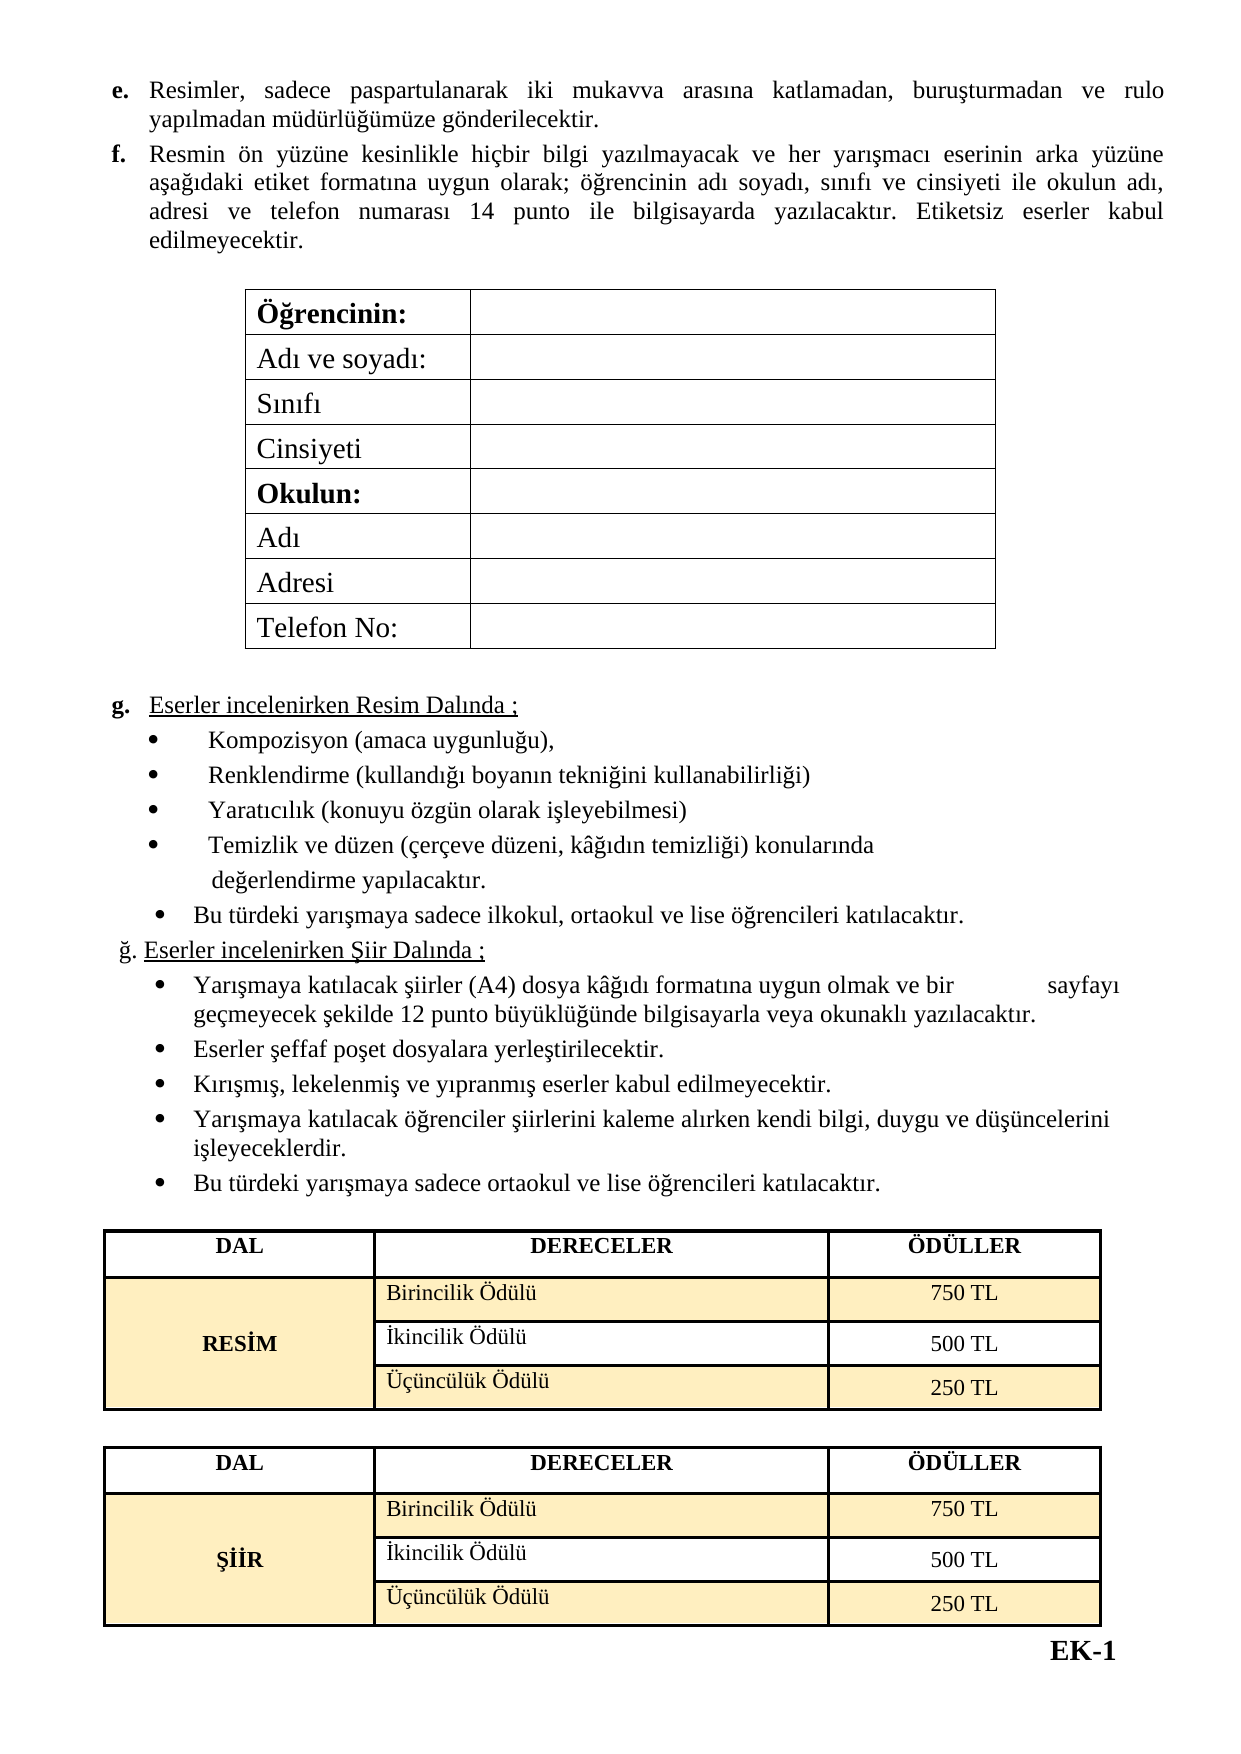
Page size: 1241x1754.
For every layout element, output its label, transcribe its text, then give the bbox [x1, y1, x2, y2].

table_cell [471, 380, 995, 423]
table_cell 250 TL [830, 1583, 1099, 1623]
table_header DAL [106, 1449, 373, 1492]
table_cell [471, 514, 995, 558]
table_cell Okulun: [246, 469, 470, 513]
table_header DERECELER [376, 1449, 827, 1492]
list Bu türdeki yarışmaya sadece ilkokul, ortaokul ve lise öğrencileri katılacaktır. [156, 900, 1165, 929]
text değerlendirme yapılacaktır. [149, 865, 1165, 894]
table_cell Adı [246, 514, 470, 558]
table_cell ŞİİR [106, 1495, 373, 1623]
table_header Öğrencinin: [246, 290, 470, 334]
table_cell [471, 469, 995, 513]
list Kırışmış, lekelenmiş ve yıpranmış eserler kabul edilmeyecektir. [156, 1069, 1165, 1098]
list Eserler incelenirken Resim Dalında ; [111, 690, 1165, 719]
list Renklendirme (kullandığı boyanın tekniğini kullanabilirliği) [149, 760, 1165, 789]
table_cell 250 TL [830, 1367, 1099, 1407]
text ğ. Eserler incelenirken Şiir Dalında ; [75, 935, 1165, 964]
table_cell Birincilik Ödülü [376, 1279, 827, 1320]
table_cell [471, 335, 995, 378]
text EK-1 [75, 1633, 1165, 1666]
table_header [471, 290, 995, 334]
list Temizlik ve düzen (çerçeve düzeni, kâğıdın temizliği) konularında [149, 830, 1165, 859]
list Yarışmaya katılacak öğrenciler şiirlerini kaleme alırken kendi bilgi, duygu ve düşüncelerini işleyeceklerdir. [156, 1104, 1165, 1161]
table_cell [471, 425, 995, 468]
table_cell 500 TL [830, 1323, 1099, 1364]
list Resmin ön yüzüne kesinlikle hiçbir bilgi yazılmayacak ve her yarışmacı eserinin arka yüzüne aşağıdaki etiket formatına uygun olarak; öğrencinin adı soyadı, sınıfı ve cinsiyeti ile okulun adı, adresi ve telefon numarası 14 punto ile bilgisayarda yazılacaktır. Etiketsiz eserler kabul edilmeyecektir. [111, 139, 1165, 254]
table_header ÖDÜLLER [830, 1233, 1099, 1276]
table_cell 750 TL [830, 1495, 1099, 1536]
table_cell İkincilik Ödülü [376, 1323, 827, 1364]
table_cell Adresi [246, 559, 470, 603]
table_cell Cinsiyeti [246, 425, 470, 468]
table_cell RESİM [106, 1279, 373, 1407]
table_cell [471, 604, 995, 648]
list Yarışmaya katılacak şiirler (A4) dosya kâğıdı formatına uygun olmak ve bir sayfayı geçmeyecek şekilde 12 punto büyüklüğünde bilgisayarla veya okunaklı yazılacaktır. [156, 970, 1165, 1028]
table_cell 750 TL [830, 1279, 1099, 1320]
list Eserler şeffaf poşet dosyalara yerleştirilecektir. [156, 1034, 1165, 1063]
table_cell Üçüncülük Ödülü [376, 1583, 827, 1623]
table_cell Telefon No: [246, 604, 470, 648]
list Resimler, sadece paspartulanarak iki mukavva arasına katlamadan, buruşturmadan ve rulo yapılmadan müdürlüğümüze gönderilecektir. [112, 75, 1165, 132]
table_cell Sınıfı [246, 380, 470, 423]
table_header ÖDÜLLER [830, 1449, 1099, 1492]
table_cell Üçüncülük Ödülü [376, 1367, 827, 1407]
table_cell Birincilik Ödülü [376, 1495, 827, 1536]
list Yaratıcılık (konuyu özgün olarak işleyebilmesi) [149, 795, 1165, 824]
table_header DAL [106, 1233, 373, 1276]
list Kompozisyon (amaca uygunluğu), [149, 725, 1165, 754]
table_cell [471, 559, 995, 603]
list Bu türdeki yarışmaya sadece ortaokul ve lise öğrencileri katılacaktır. [156, 1168, 1165, 1196]
table_cell Adı ve soyadı: [246, 335, 470, 378]
table_header DERECELER [376, 1233, 827, 1276]
table_cell 500 TL [830, 1539, 1099, 1580]
table_cell İkincilik Ödülü [376, 1539, 827, 1580]
